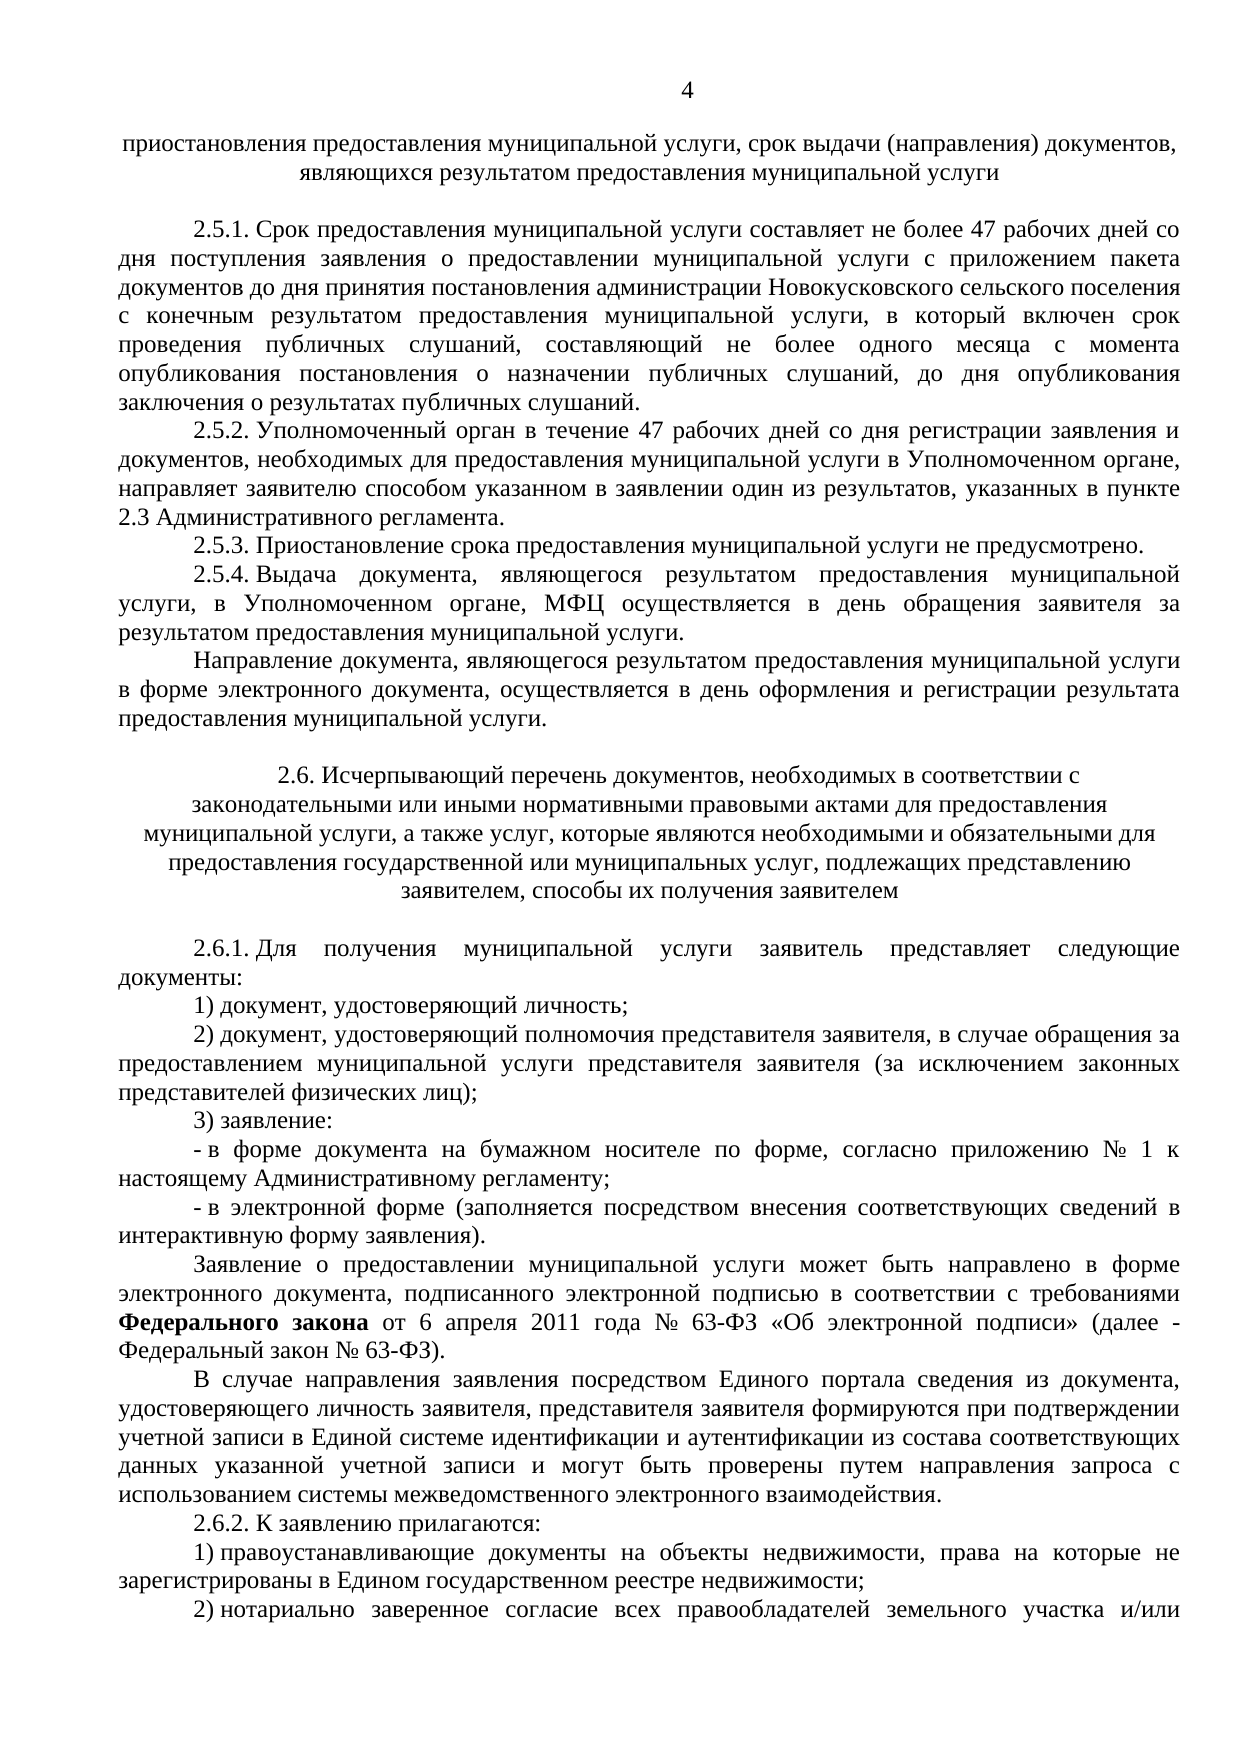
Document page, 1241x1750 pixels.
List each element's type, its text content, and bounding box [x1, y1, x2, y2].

text Заявление о предоставлении муниципальной услуги может быть направлено в форме электронного документа, подписанного электронной подписью в соответствии с требованиями Федерального закона от 6 апреля 2011 года № 63-ФЗ «Об электронной подписи» (далее - Федеральный закон № 63-ФЗ). [118, 1249, 1181, 1364]
text 2.5.2. Уполномоченный орган в течение 47 рабочих дней со дня регистрации заявления и документов, необходимых для предоставления муниципальной услуги в Уполномоченном органе, направляет заявителю способом указанном в заявлении один из результатов, указанных в пункте 2.3 Административного регламента. [118, 415, 1181, 530]
text 1) правоустанавливающие документы на объекты недвижимости, права на которые не зарегистрированы в Едином государственном реестре недвижимости; [118, 1537, 1181, 1594]
text 2.6.2. К заявлению прилагаются: [118, 1508, 1181, 1537]
text 3) заявление: [118, 1105, 1181, 1134]
text 2) документ, удостоверяющий полномочия представителя заявителя, в случае обращения за предоставлением муниципальной услуги представителя заявителя (за исключением законных представителей физических лиц); [118, 1019, 1181, 1105]
text - в электронной форме (заполняется посредством внесения соответствующих сведений в интерактивную форму заявления). [118, 1192, 1181, 1249]
text 2.5.4. Выдача документа, являющегося результатом предоставления муниципальной услуги, в Уполномоченном органе, МФЦ осуществляется в день обращения заявителя за результатом предоставления муниципальной услуги. [118, 559, 1181, 645]
text 2.6.1. Для получения муниципальной услуги заявитель представляет следующие документы: [118, 933, 1181, 990]
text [118, 1594, 1181, 1623]
text 2.5.3. Приостановление срока предоставления муниципальной услуги не предусмотрено. [118, 530, 1181, 559]
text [118, 128, 1181, 185]
text - в форме документа на бумажном носителе по форме, согласно приложению № 1 к настоящему Административному регламенту; [118, 1134, 1181, 1192]
text Направление документа, являющегося результатом предоставления муниципальной услуги в форме электронного документа, осуществляется в день оформления и регистрации результата предоставления муниципальной услуги. [118, 645, 1181, 732]
text 2.6. Исчерпывающий перечень документов, необходимых в соответствии с законодательными или иными нормативными правовыми актами для предоставления муниципальной услуги, а также услуг, которые являются необходимыми и обязательными для предоставления государственной или муниципальных услуг, подлежащих представлению заявителем, способы их получения заявителем [118, 760, 1181, 904]
text 2.5.1. Срок предоставления муниципальной услуги составляет не более 47 рабочих дней со дня поступления заявления о предоставлении муниципальной услуги с приложением пакета документов до дня принятия постановления администрации Новокусковского сельского поселения с конечным результатом предоставления муниципальной услуги, в который включен срок проведения публичных слушаний, составляющий не более одного месяца с момента опубликования постановления о назначении публичных слушаний, до дня опубликования заключения о результатах публичных слушаний. [118, 214, 1181, 415]
text 1) документ, удостоверяющий личность; [118, 990, 1181, 1019]
text В случае направления заявления посредством Единого портала сведения из документа, удостоверяющего личность заявителя, представителя заявителя формируются при подтверждении учетной записи в Единой системе идентификации и аутентификации из состава соответствующих данных указанной учетной записи и могут быть проверены путем направления запроса с использованием системы межведомственного электронного взаимодействия. [118, 1364, 1181, 1508]
